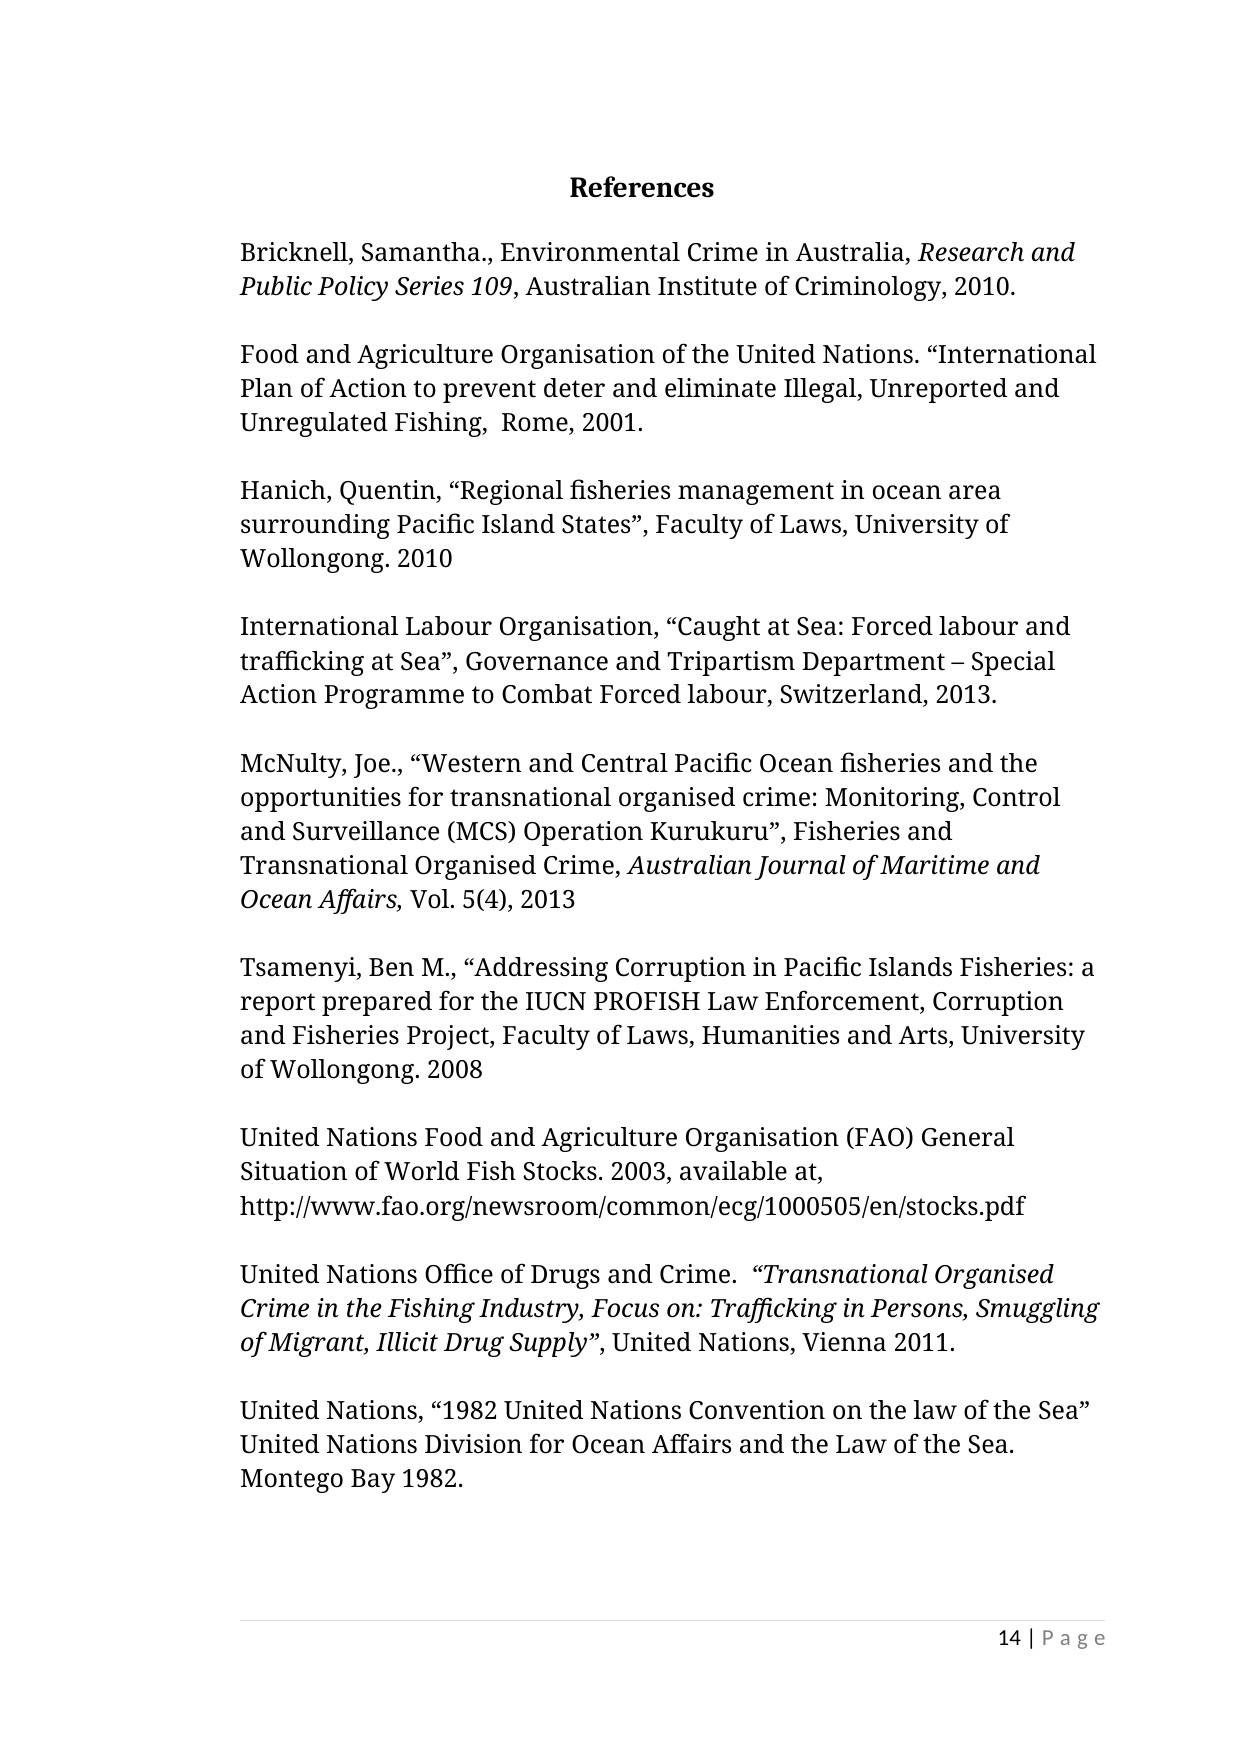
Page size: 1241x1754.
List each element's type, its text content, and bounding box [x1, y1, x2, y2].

text United Nations, “1982 United Nations Convention on the law of the Sea” United Nations Division for Ocean Affairs and the Law of the Sea. Montego Bay 1982. [240, 1392, 1105, 1495]
text United Nations Food and Agriculture Organisation (FAO) General Situation of World Fish Stocks. 2003, available at, http://www.fao.org/newsroom/common/ecg/1000505/en/stocks.pdf [240, 1120, 1105, 1222]
text International Labour Organisation, “Caught at Sea: Forced labour and trafficking at Sea”, Governance and Tripartism Department – Special Action Programme to Combat Forced labour, Switzerland, 2013. [240, 609, 1090, 711]
text United Nations Office of Drugs and Crime. “Transnational Organised Crime in the Fishing Industry, Focus on: Trafficking in Persons, Smuggling of Migrant, Illicit Drug Supply”, United Nations, Vienna 2011. [240, 1256, 1105, 1358]
text Hanich, Quentin, “Regional fisheries management in ocean area surrounding Pacific Island States”, Faculty of Laws, University of Wollongong. 2010 [240, 473, 1105, 575]
subtitle References [179, 171, 1105, 204]
text Tsamenyi, Ben M., “Addressing Corruption in Pacific Islands Fisheries: a report prepared for the IUCN PROFISH Law Enforcement, Corruption and Fisheries Project, Faculty of Laws, Humanities and Arts, University of Wollongong. 2008 [240, 950, 1105, 1086]
text McNulty, Joe., “Western and Central Pacific Ocean fisheries and the opportunities for transnational organised crime: Monitoring, Control and Surveillance (MCS) Operation Kurukuru”, Fisheries and Transnational Organised Crime, Australian Journal of Maritime and Ocean Affairs, Vol. 5(4), 2013 [240, 745, 1090, 916]
text Food and Agriculture Organisation of the United Nations. “International Plan of Action to prevent deter and eliminate Illegal, Unreported and Unregulated Fishing, Rome, 2001. [240, 337, 1105, 439]
text Bricknell, Samantha., Environmental Crime in Australia, Research and Public Policy Series 109, Australian Institute of Criminology, 2010. [240, 234, 1105, 302]
